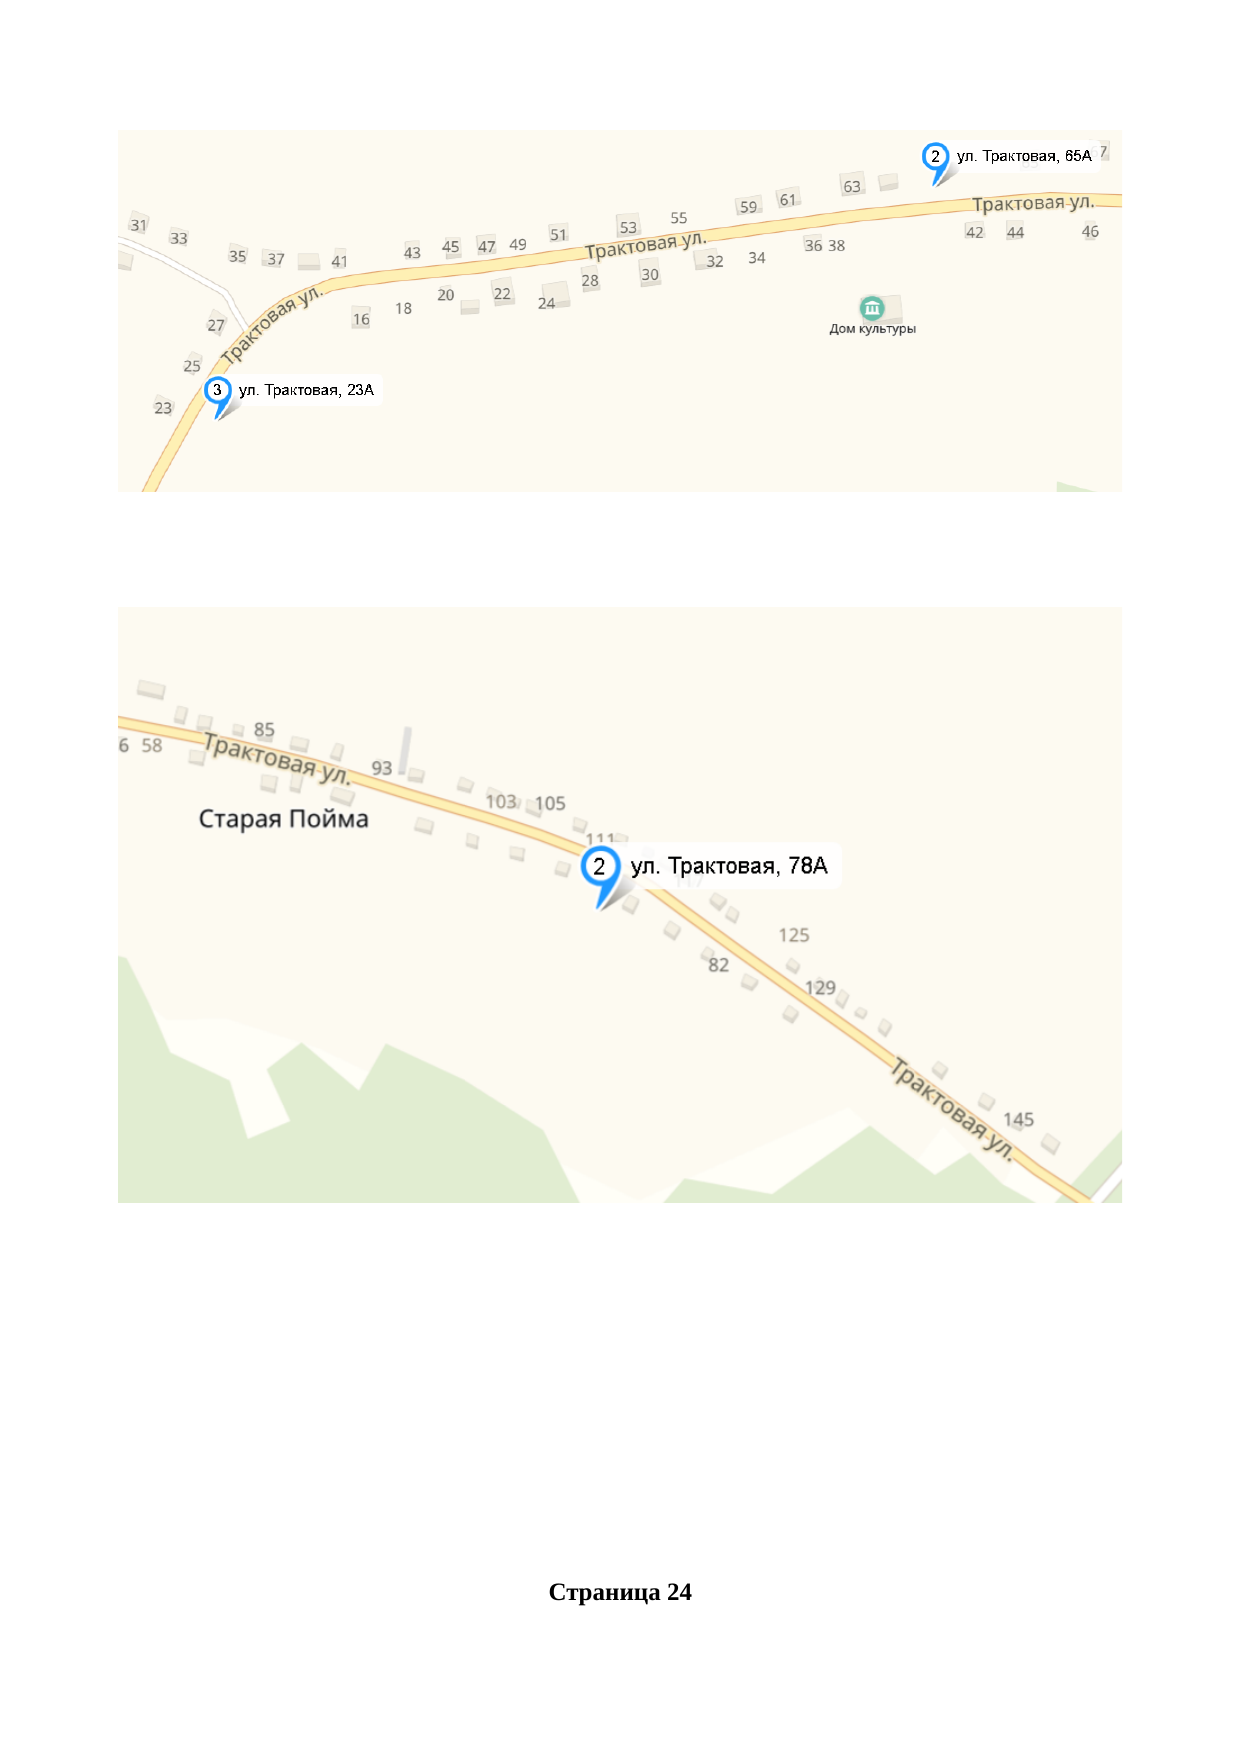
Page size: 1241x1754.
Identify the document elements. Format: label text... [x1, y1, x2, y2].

text Страница 24 [118, 1577, 1122, 1605]
picture [118, 607, 1123, 1203]
picture [118, 130, 1123, 492]
